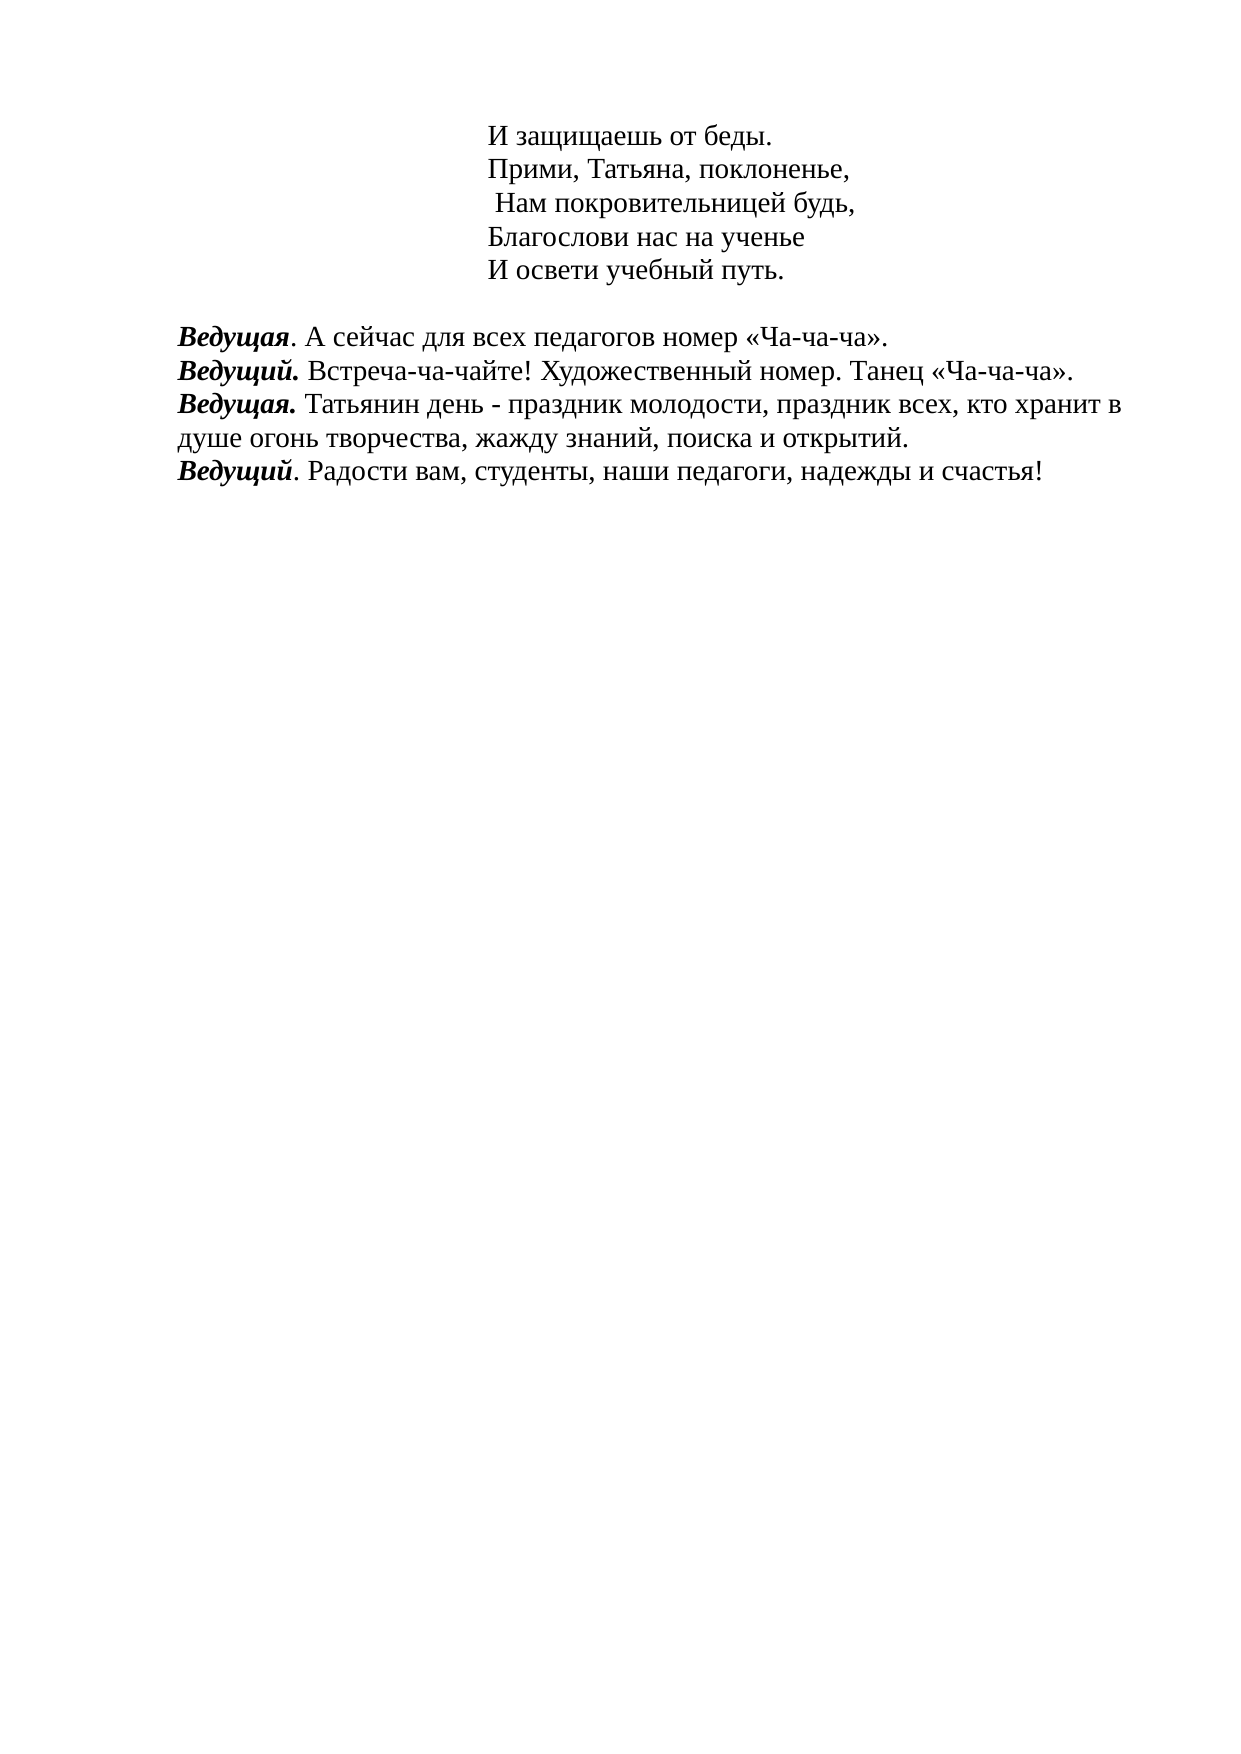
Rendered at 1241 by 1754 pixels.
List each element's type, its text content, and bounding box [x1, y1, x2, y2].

text Прими, Татьяна, поклоненье, [487, 152, 1152, 185]
text Ведущая. Татьянин день - праздник молодости, праздник всех, кто хранит в душе огонь творчества, жажду знаний, поиска и открытий. [177, 386, 1152, 453]
text Ведущий. Радости вам, студенты, наши педагоги, надежды и счастья! [177, 453, 1152, 487]
text И освети учебный путь. [487, 252, 1152, 286]
text Нам покровительницей будь, [487, 185, 1152, 219]
text Благослови нас на ученье [487, 219, 1152, 252]
text Ведущая. А сейчас для всех педагогов номер «Ча-ча-ча». [177, 319, 1152, 353]
text Ведущий. Встреча-ча-чайте! Художественный номер. Танец «Ча-ча-ча». [177, 353, 1152, 386]
text И защищаешь от беды. [487, 118, 1152, 152]
